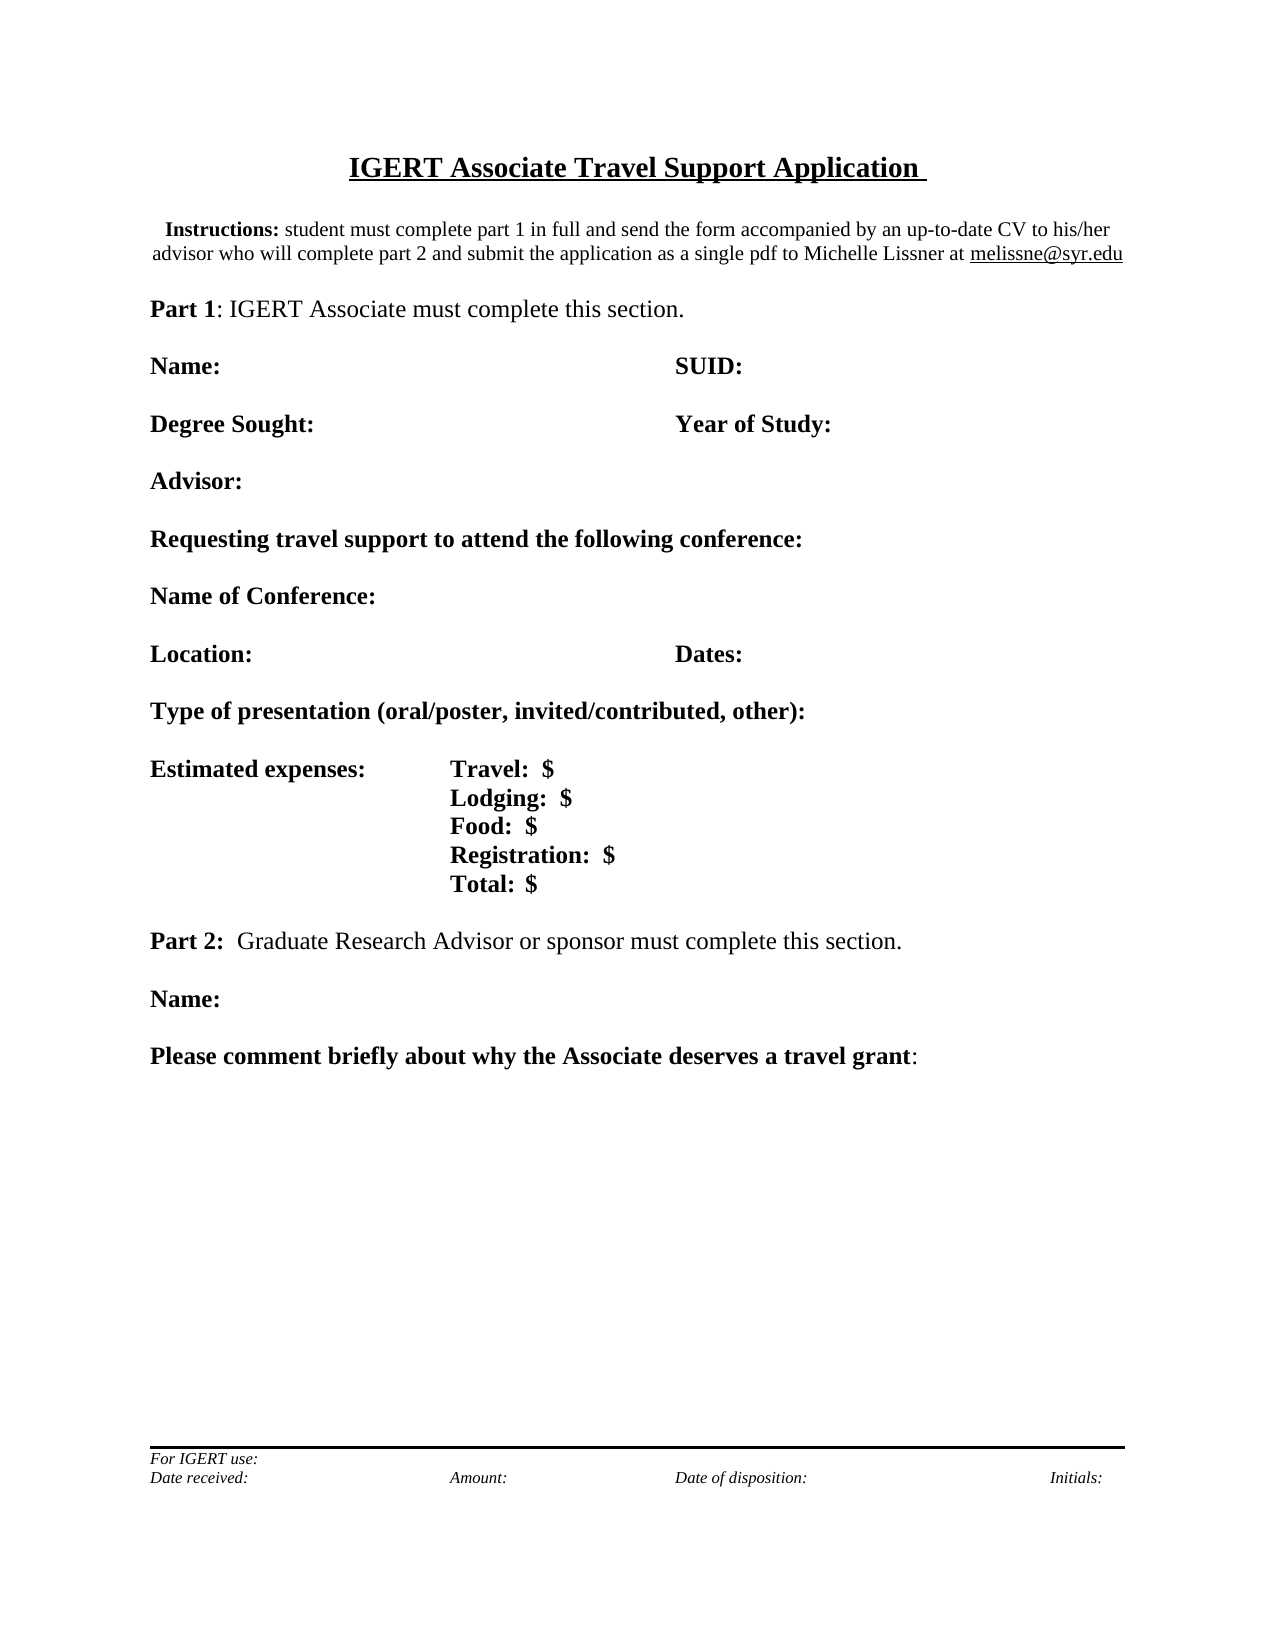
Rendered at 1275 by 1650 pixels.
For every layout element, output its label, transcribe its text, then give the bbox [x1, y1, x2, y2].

text Part 1: IGERT Associate must complete this section. [150, 294, 1125, 323]
text For IGERT use: [150, 1449, 1125, 1468]
text Name: SUID: [150, 351, 1125, 380]
text Date received: Amount: Date of disposition: Initials: [150, 1468, 1125, 1487]
text Advisor: [150, 466, 1125, 495]
text Degree Sought: Year of Study: [150, 409, 1125, 438]
text Part 2: Graduate Research Advisor or sponsor must complete this section. [150, 926, 1125, 955]
text Registration: $ [150, 840, 1125, 869]
text Name of Conference: [150, 581, 1125, 610]
text Please comment briefly about why the Associate deserves a travel grant: [150, 1041, 1125, 1070]
text IGERT Associate Travel Support Application Instructions: student must complete part 1 in full and send the form accompanied by an up-to-date CV to his/her advisor who will complete part 2 and submit the application as a single pdf to Michelle Lissner at melissne@syr.edu [150, 150, 1125, 265]
text Requesting travel support to attend the following conference: [150, 524, 1125, 553]
text Food: $ [150, 811, 1125, 840]
text Name: [150, 984, 1125, 1013]
text Total: $ [375, 869, 1125, 898]
text Type of presentation (oral/poster, invited/contributed, other): [150, 696, 1125, 725]
text Lodging: $ [150, 783, 1125, 811]
text Location: Dates: [150, 639, 1125, 668]
text Estimated expenses: Travel: $ [150, 754, 1125, 783]
